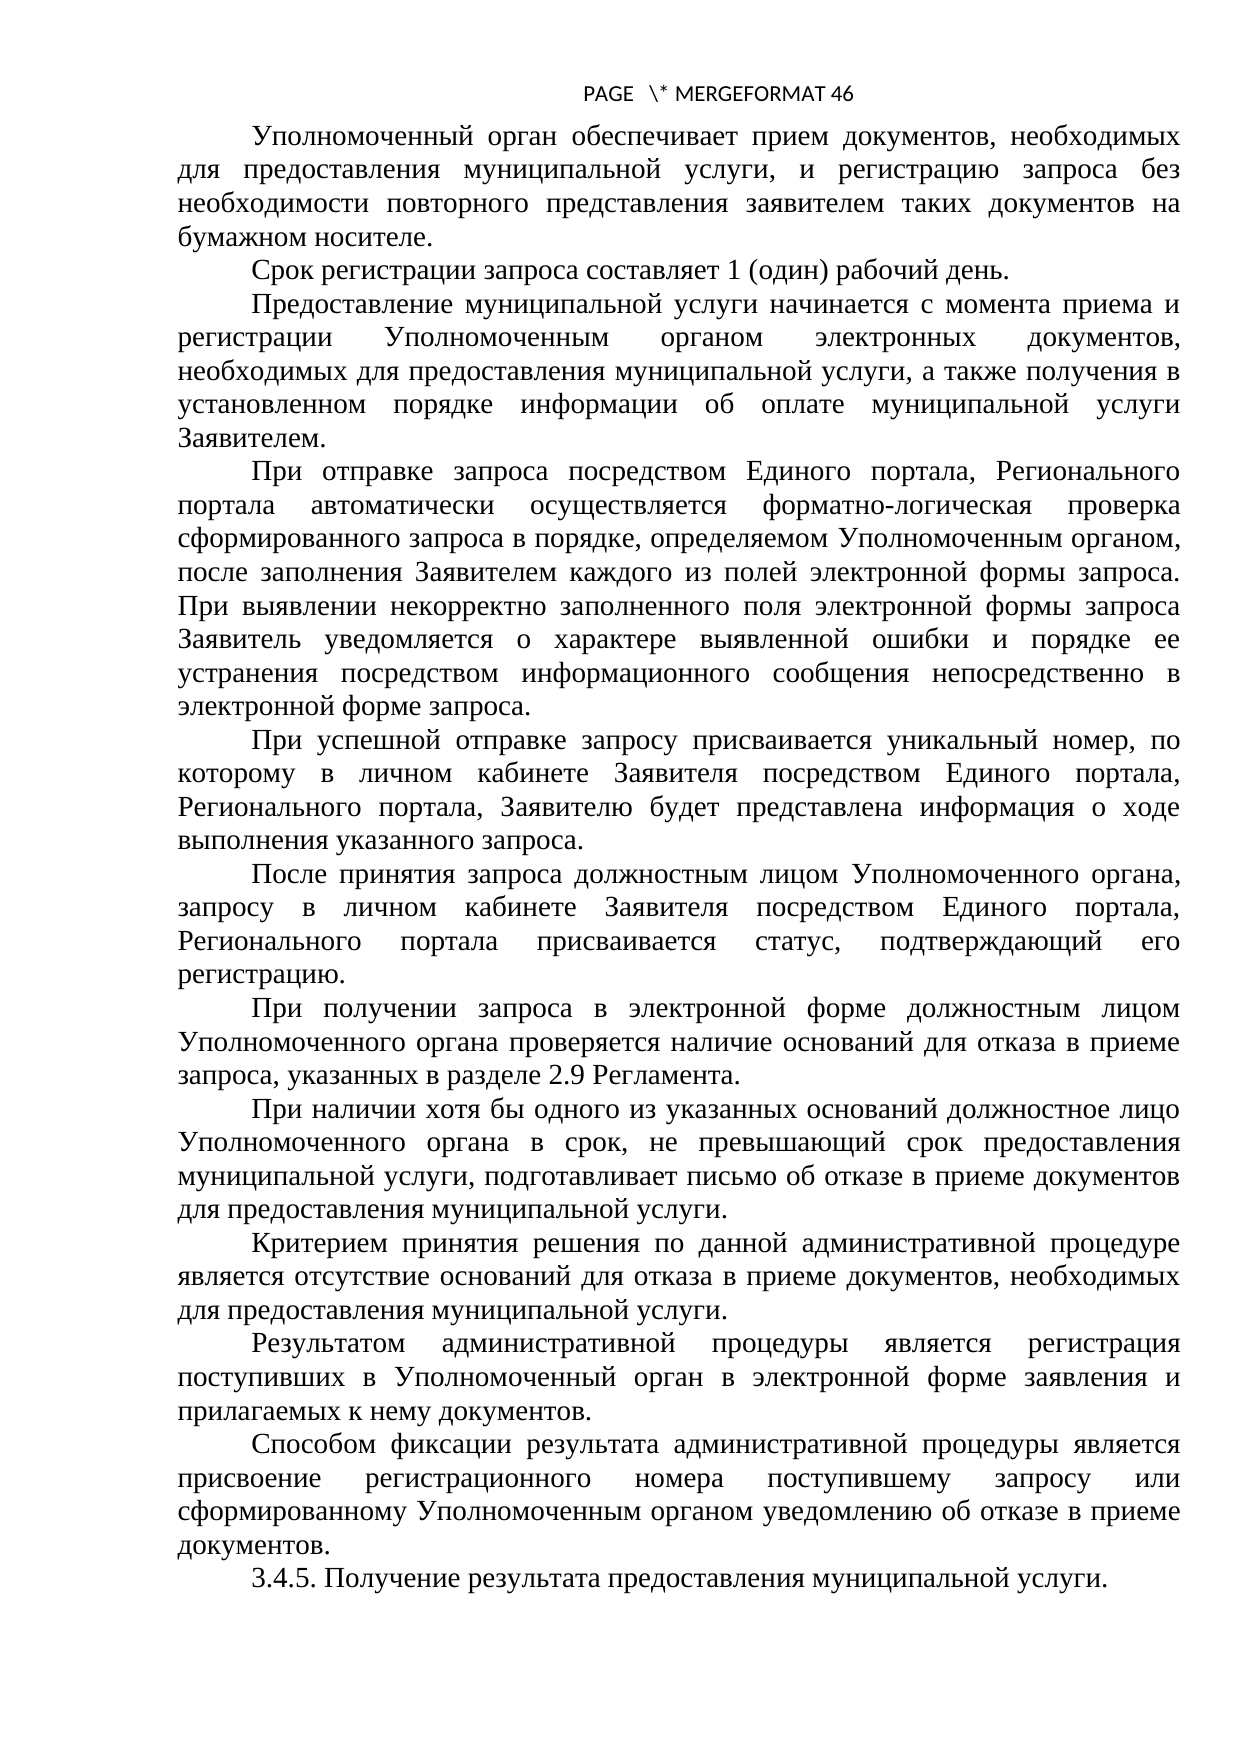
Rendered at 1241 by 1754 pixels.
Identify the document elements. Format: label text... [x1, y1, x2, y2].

text Уполномоченный орган обеспечивает прием документов, необходимых для предоставления муниципальной услуги, и регистрацию запроса без необходимости повторного представления заявителем таких документов на бумажном носителе. [177, 118, 1181, 252]
text Срок регистрации запроса составляет 1 (один) рабочий день. [177, 252, 1181, 286]
text Способом фиксации результата административной процедуры является присвоение регистрационного номера поступившему запросу или сформированному Уполномоченным органом уведомлению об отказе в приеме документов. [177, 1426, 1181, 1560]
text Результатом административной процедуры является регистрация поступивших в Уполномоченный орган в электронной форме заявления и прилагаемых к нему документов. [177, 1326, 1181, 1426]
text После принятия запроса должностным лицом Уполномоченного органа, запросу в личном кабинете Заявителя посредством Единого портала, Регионального портала присваивается статус, подтверждающий его регистрацию. [177, 856, 1181, 990]
text При наличии хотя бы одного из указанных оснований должностное лицо Уполномоченного органа в срок, не превышающий срок предоставления муниципальной услуги, подготавливает письмо об отказе в приеме документов для предоставления муниципальной услуги. [177, 1091, 1181, 1225]
text Критерием принятия решения по данной административной процедуре является отсутствие оснований для отказа в приеме документов, необходимых для предоставления муниципальной услуги. [177, 1225, 1181, 1326]
text При получении запроса в электронной форме должностным лицом Уполномоченного органа проверяется наличие оснований для отказа в приеме запроса, указанных в разделе 2.9 Регламента. [177, 990, 1181, 1091]
text Предоставление муниципальной услуги начинается с момента приема и регистрации Уполномоченным органом электронных документов, необходимых для предоставления муниципальной услуги, а также получения в установленном порядке информации об оплате муниципальной услуги Заявителем. [177, 286, 1181, 453]
text При отправке запроса посредством Единого портала, Регионального портала автоматически осуществляется форматно-логическая проверка сформированного запроса в порядке, определяемом Уполномоченным органом, после заполнения Заявителем каждого из полей электронной формы запроса. При выявлении некорректно заполненного поля электронной формы запроса Заявитель уведомляется о характере выявленной ошибки и порядке ее устранения посредством информационного сообщения непосредственно в электронной форме запроса. [177, 453, 1181, 722]
text 3.4.5. Получение результата предоставления муниципальной услуги. [177, 1560, 1181, 1594]
text При успешной отправке запросу присваивается уникальный номер, по которому в личном кабинете Заявителя посредством Единого портала, Регионального портала, Заявителю будет представлена информация о ходе выполнения указанного запроса. [177, 722, 1181, 856]
